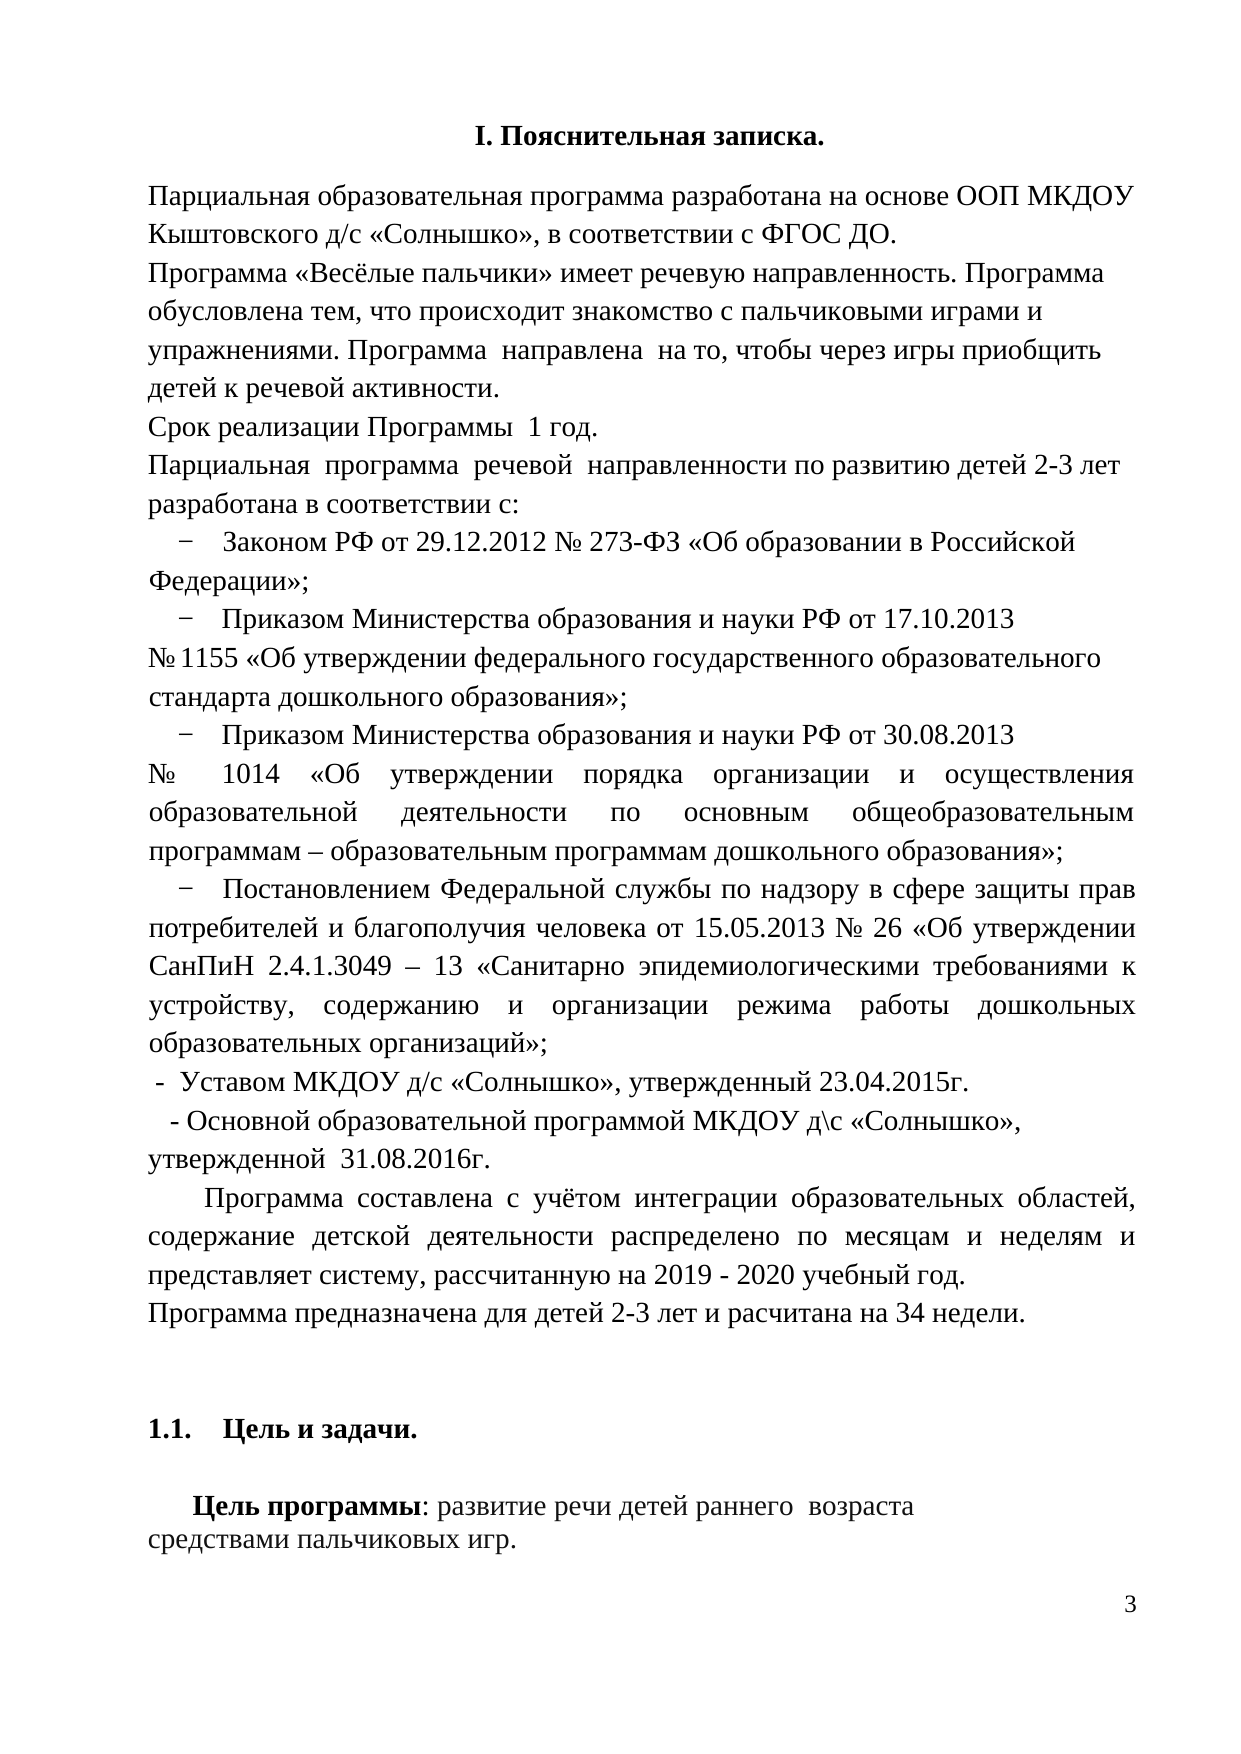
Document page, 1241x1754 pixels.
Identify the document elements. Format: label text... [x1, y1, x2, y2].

text Программа предназначена для детей 2-3 лет и расчитана на 34 недели. [148, 1295, 1137, 1329]
list Приказом Министерства образования и науки РФ от 17.10.2013 [177, 602, 1137, 635]
list Постановлением Федеральной службы по надзору в сфере защиты прав потребителей и благополучия человека от 15.05.2013 № 26 «Об утверждении СанПиН 2.4.1.3049 – 13 «Санитарно эпидемиологическими требованиями к устройству, содержанию и организации режима работы дошкольных образовательных организаций»; [148, 871, 1137, 1059]
list 1155 «Об утверждении федерального государственного образовательного стандарта дошкольного образования»; [148, 640, 1134, 712]
text Парциальная программа речевой направленности по развитию детей 2-3 лет разработана в соответствии с: [148, 447, 1134, 519]
text утвержденной 31.08.2016г. [148, 1141, 1137, 1175]
text Срок реализации Программы 1 год. [148, 409, 1134, 442]
list Законом РФ от 29.12.2012 № 273-ФЗ «Об образовании в Российской Федерации»; [148, 524, 1134, 597]
text Цель программы: развитие речи детей раннего возраста средствами пальчиковых игр. [148, 1488, 1137, 1555]
text - Уставом МКДОУ д/с «Солнышко», утвержденный 23.04.2015г. [148, 1064, 1137, 1098]
text Парциальная образовательная программа разработана на основе ООП МКДОУ Кыштовского д/с «Солнышко», в соответствии с ФГОС ДО. [148, 178, 1137, 250]
text Программа «Весёлые пальчики» имеет речевую направленность. Программа обусловлена тем, что происходит знакомство с пальчиковыми играми и упражнениями. Программа направлена на то, чтобы через игры приобщить детей к речевой активности. [148, 255, 1137, 404]
list Цель и задачи. [148, 1411, 1137, 1444]
text - Основной образовательной программой МКДОУ д\с «Солнышко», [148, 1103, 1137, 1136]
text Программа составлена с учётом интеграции образовательных областей, содержание детской деятельности распределено по месяцам и неделям и представляет систему, рассчитанную на 2019 - 2020 учебный год. [148, 1180, 1137, 1290]
list 1014 «Об утверждении порядка организации и осуществления образовательной деятельности по основным общеобразовательным программам – образовательным программам дошкольного образования»; [148, 756, 1134, 866]
text I. Пояснительная записка. [148, 118, 1151, 152]
list Приказом Министерства образования и науки РФ от 30.08.2013 [177, 717, 1137, 751]
